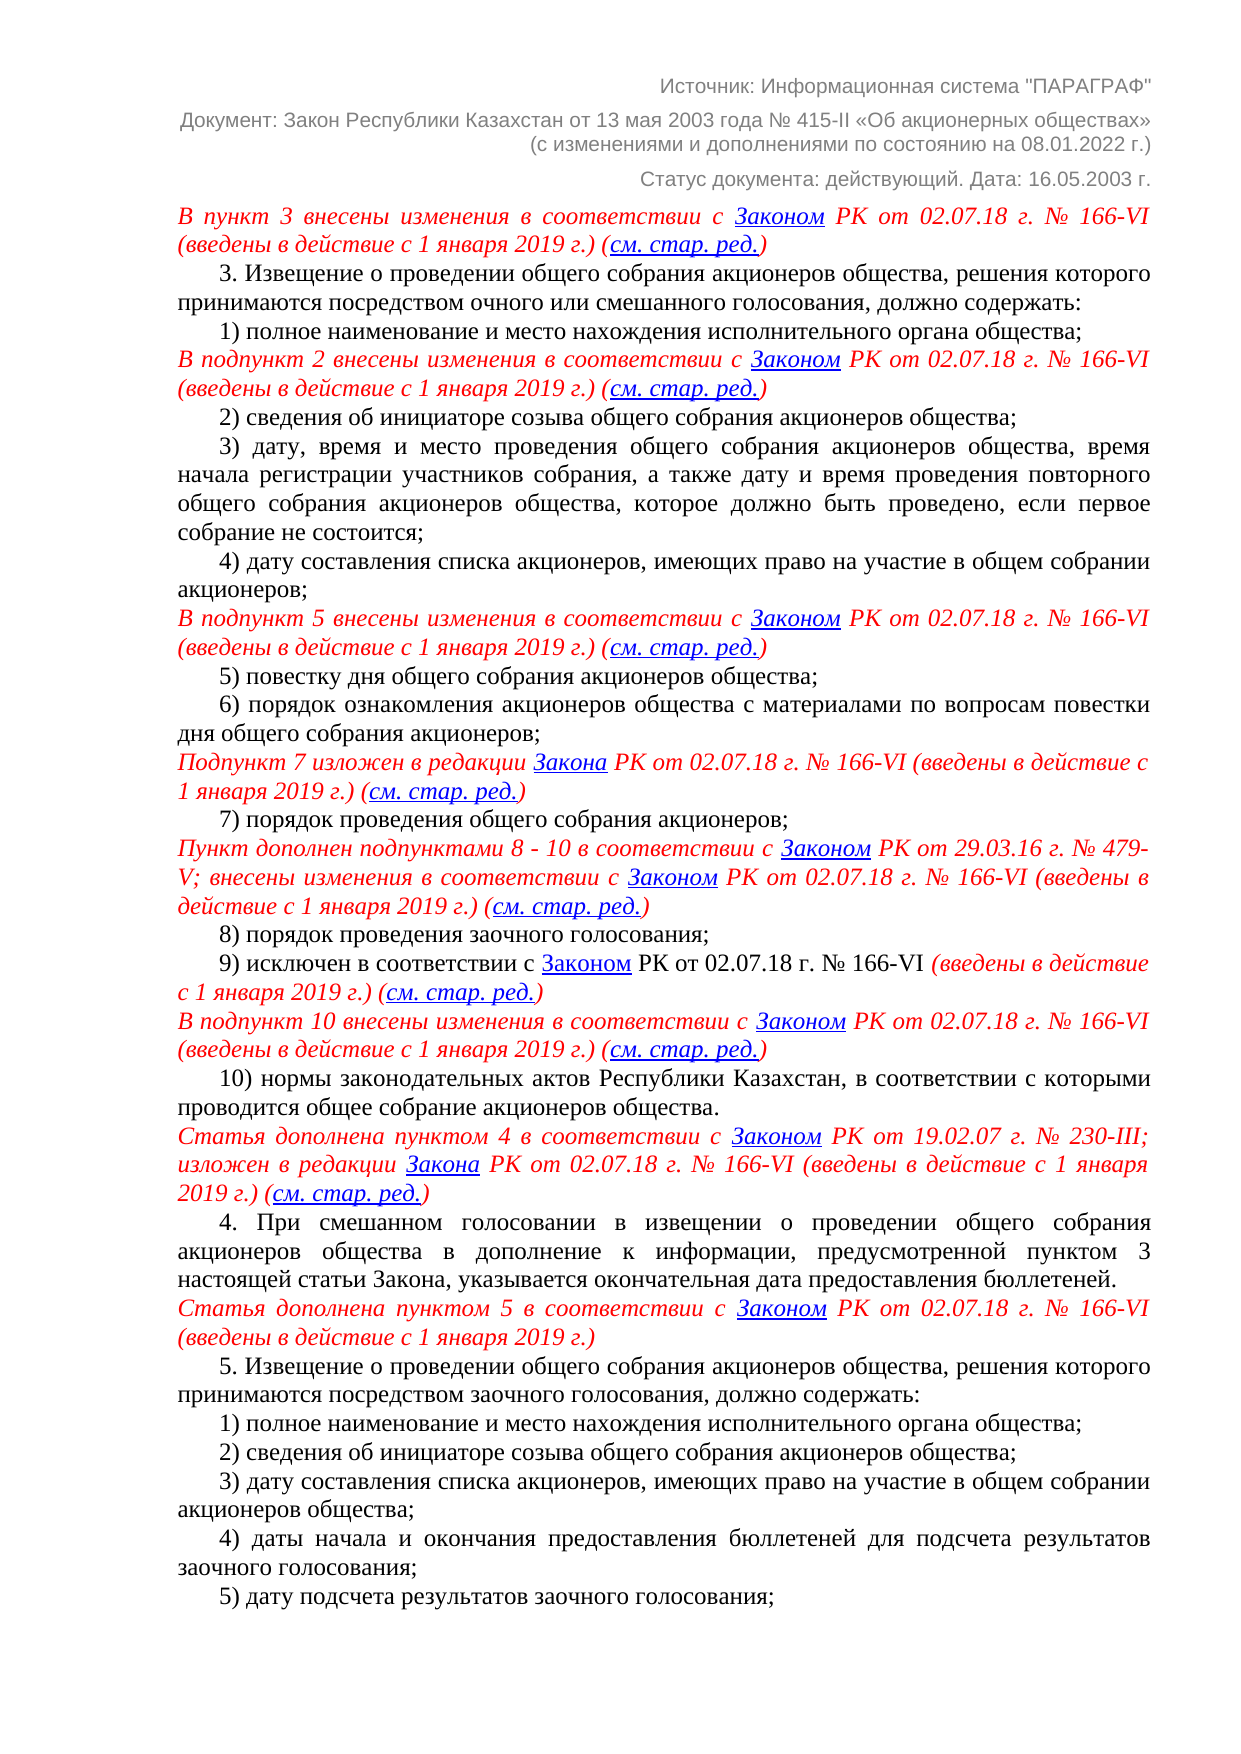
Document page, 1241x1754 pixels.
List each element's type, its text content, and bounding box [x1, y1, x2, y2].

text Подпункт 7 изложен в редакции Закона РК от 02.07.18 г. № 166-VI (введены в действие с 1 января 2019 г.) (см. стар. ред.) [177, 747, 1152, 804]
text 9) исключен в соответствии с Законом РК от 02.07.18 г. № 166-VI (введены в действие с 1 января 2019 г.) (см. стар. ред.) [177, 948, 1152, 1006]
text Пункт дополнен подпунктами 8 - 10 в соответствии с Законом РК от 29.03.16 г. № 479-V; внесены изменения в соответствии с Законом РК от 02.07.18 г. № 166-VI (введены в действие с 1 января 2019 г.) (см. стар. ред.) [177, 833, 1152, 919]
text 1) полное наименование и место нахождения исполнительного органа общества; [177, 316, 1152, 344]
text В подпункт 2 внесены изменения в соответствии с Законом РК от 02.07.18 г. № 166-VI (введены в действие с 1 января 2019 г.) (см. стар. ред.) [177, 344, 1152, 402]
text 8) порядок проведения заочного голосования; [177, 919, 1152, 948]
text Статья дополнена пунктом 5 в соответствии с Законом РК от 02.07.18 г. № 166-VI (введены в действие с 1 января 2019 г.) [177, 1293, 1152, 1351]
text 5. Извещение о проведении общего собрания акционеров общества, решения которого принимаются посредством заочного голосования, должно содержать: [177, 1351, 1152, 1408]
text 3. Извещение о проведении общего собрания акционеров общества, решения которого принимаются посредством очного или смешанного голосования, должно содержать: [177, 258, 1152, 316]
text 2) сведения об инициаторе созыва общего собрания акционеров общества; [177, 402, 1152, 431]
text Статья дополнена пунктом 4 в соответствии с Законом РК от 19.02.07 г. № 230-III; изложен в редакции Закона РК от 02.07.18 г. № 166-VI (введены в действие с 1 января 2019 г.) (см. стар. ред.) [177, 1121, 1152, 1207]
text 6) порядок ознакомления акционеров общества с материалами по вопросам повестки дня общего собрания акционеров; [177, 689, 1152, 747]
text 4) дату составления списка акционеров, имеющих право на участие в общем собрании акционеров; [177, 546, 1152, 603]
text 3) дату, время и место проведения общего собрания акционеров общества, время начала регистрации участников собрания, а также дату и время проведения повторного общего собрания акционеров общества, которое должно быть проведено, если первое собрание не состоится; [177, 431, 1152, 546]
text 5) дату подсчета результатов заочного голосования; [177, 1581, 1152, 1609]
text 3) дату составления списка акционеров, имеющих право на участие в общем собрании акционеров общества; [177, 1466, 1152, 1523]
text В подпункт 5 внесены изменения в соответствии с Законом РК от 02.07.18 г. № 166-VI (введены в действие с 1 января 2019 г.) (см. стар. ред.) [177, 603, 1152, 661]
text 4) даты начала и окончания предоставления бюллетеней для подсчета результатов заочного голосования; [177, 1523, 1152, 1581]
text 10) нормы законодательных актов Республики Казахстан, в соответствии с которыми проводится общее собрание акционеров общества. [177, 1063, 1152, 1121]
text В подпункт 10 внесены изменения в соответствии с Законом РК от 02.07.18 г. № 166-VI (введены в действие с 1 января 2019 г.) (см. стар. ред.) [177, 1006, 1152, 1063]
text 4. При смешанном голосовании в извещении о проведении общего собрания акционеров общества в дополнение к информации, предусмотренной пунктом 3 настоящей статьи Закона, указывается окончательная дата предоставления бюллетеней. [177, 1207, 1152, 1293]
text 5) повестку дня общего собрания акционеров общества; [177, 661, 1152, 689]
text 1) полное наименование и место нахождения исполнительного органа общества; [177, 1408, 1152, 1437]
text 7) порядок проведения общего собрания акционеров; [177, 804, 1152, 833]
text 2) сведения об инициаторе созыва общего собрания акционеров общества; [177, 1437, 1152, 1466]
text В пункт 3 внесены изменения в соответствии с Законом РК от 02.07.18 г. № 166-VI (введены в действие с 1 января 2019 г.) (см. стар. ред.) [177, 201, 1152, 258]
